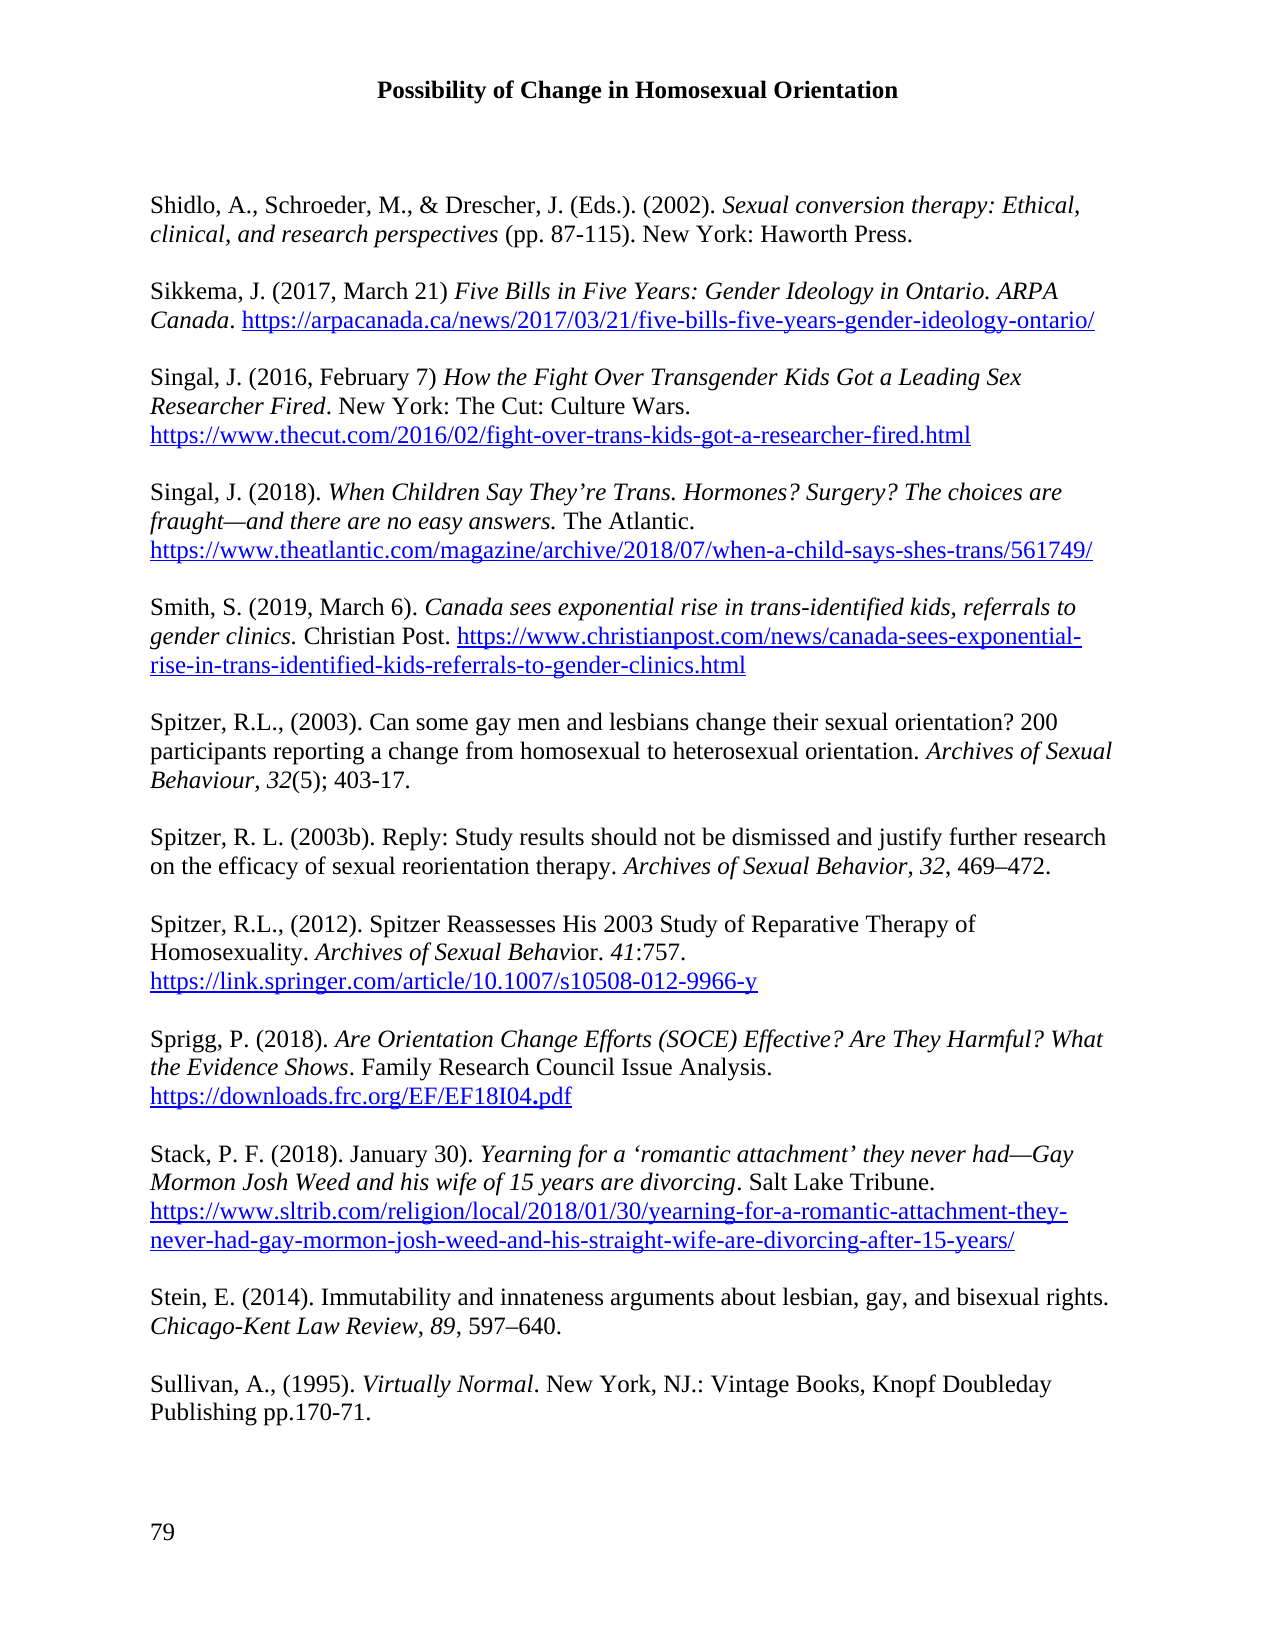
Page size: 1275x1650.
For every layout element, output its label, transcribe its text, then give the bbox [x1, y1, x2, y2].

text Spitzer, R.L., (2012). Spitzer Reassesses His 2003 Study of Reparative Therapy of Homosexuality. Archives of Sexual Behavior. 41:757. https://link.springer.com/article/10.1007/s10508-012-9966-y [150, 909, 1125, 995]
text Smith, S. (2019, March 6). Canada sees exponential rise in trans-identified kids, referrals to gender clinics. Christian Post. https://www.christianpost.com/news/canada-sees-exponential-rise-in-trans-identified-kids-referrals-to-gender-clinics.html [150, 592, 1125, 679]
text Sikkema, J. (2017, March 21) Five Bills in Five Years: Gender Ideology in Ontario. ARPA Canada. https://arpacanada.ca/news/2017/03/21/five-bills-five-years-gender-ideology-ontario/ [150, 276, 1125, 334]
text Stack, P. F. (2018). January 30). Yearning for a ‘romantic attachment’ they never had—Gay Mormon Josh Weed and his wife of 15 years are divorcing. Salt Lake Tribune. https://www.sltrib.com/religion/local/2018/01/30/yearning-for-a-romantic-attachment-they-never-had-gay-mormon-josh-weed-and-his-straight-wife-are-divorcing-after-15-years/ [150, 1139, 1125, 1254]
text Shidlo, A., Schroeder, M., & Drescher, J. (Eds.). (2002). Sexual conversion therapy: Ethical, clinical, and research perspectives (pp. 87-115). New York: Haworth Press. [150, 190, 1125, 247]
text Spitzer, R. L. (2003b). Reply: Study results should not be dismissed and justify further research on the efficacy of sexual reorientation therapy.Archives of Sexual Behavior, 32, 469–472. [150, 822, 1125, 880]
text Singal, J. (2018).When Children Say They’re Trans.Hormones? Surgery? The choices are fraught—and there are no easy answers. The Atlantic. https://www.theatlantic.com/magazine/archive/2018/07/when-a-child-says-shes-trans/561749/ [150, 477, 1125, 564]
text https://downloads.frc.org/EF/EF18I04.pdf [150, 1081, 1125, 1110]
text Singal, J. (2016, February 7) How the Fight Over Transgender Kids Got a Leading Sex Researcher Fired. New York: The Cut: Culture Wars. [150, 362, 1125, 420]
text Stein, E. (2014). Immutability and innateness arguments about lesbian, gay, and bisexual rights. Chicago-Kent Law Review, 89, 597–640. [150, 1282, 1125, 1340]
text Sullivan, A., (1995).Virtually Normal. New York, NJ.: Vintage Books,KnopfDoubleday Publishing pp.170-71. [150, 1369, 1125, 1426]
text Sprigg, P. (2018).Are Orientation Change Efforts (SOCE) Effective?Are They Harmful? What the Evidence Shows. Family Research Council Issue Analysis. [150, 1024, 1125, 1081]
text Spitzer, R.L., (2003). Can some gay men and lesbians change their sexual orientation? 200 participants reporting a change from homosexual to heterosexual orientation.Archives of Sexual Behaviour, 32(5); 403-17. [150, 707, 1125, 794]
text https://www.thecut.com/2016/02/fight-over-trans-kids-got-a-researcher-fired.html [150, 420, 1125, 449]
